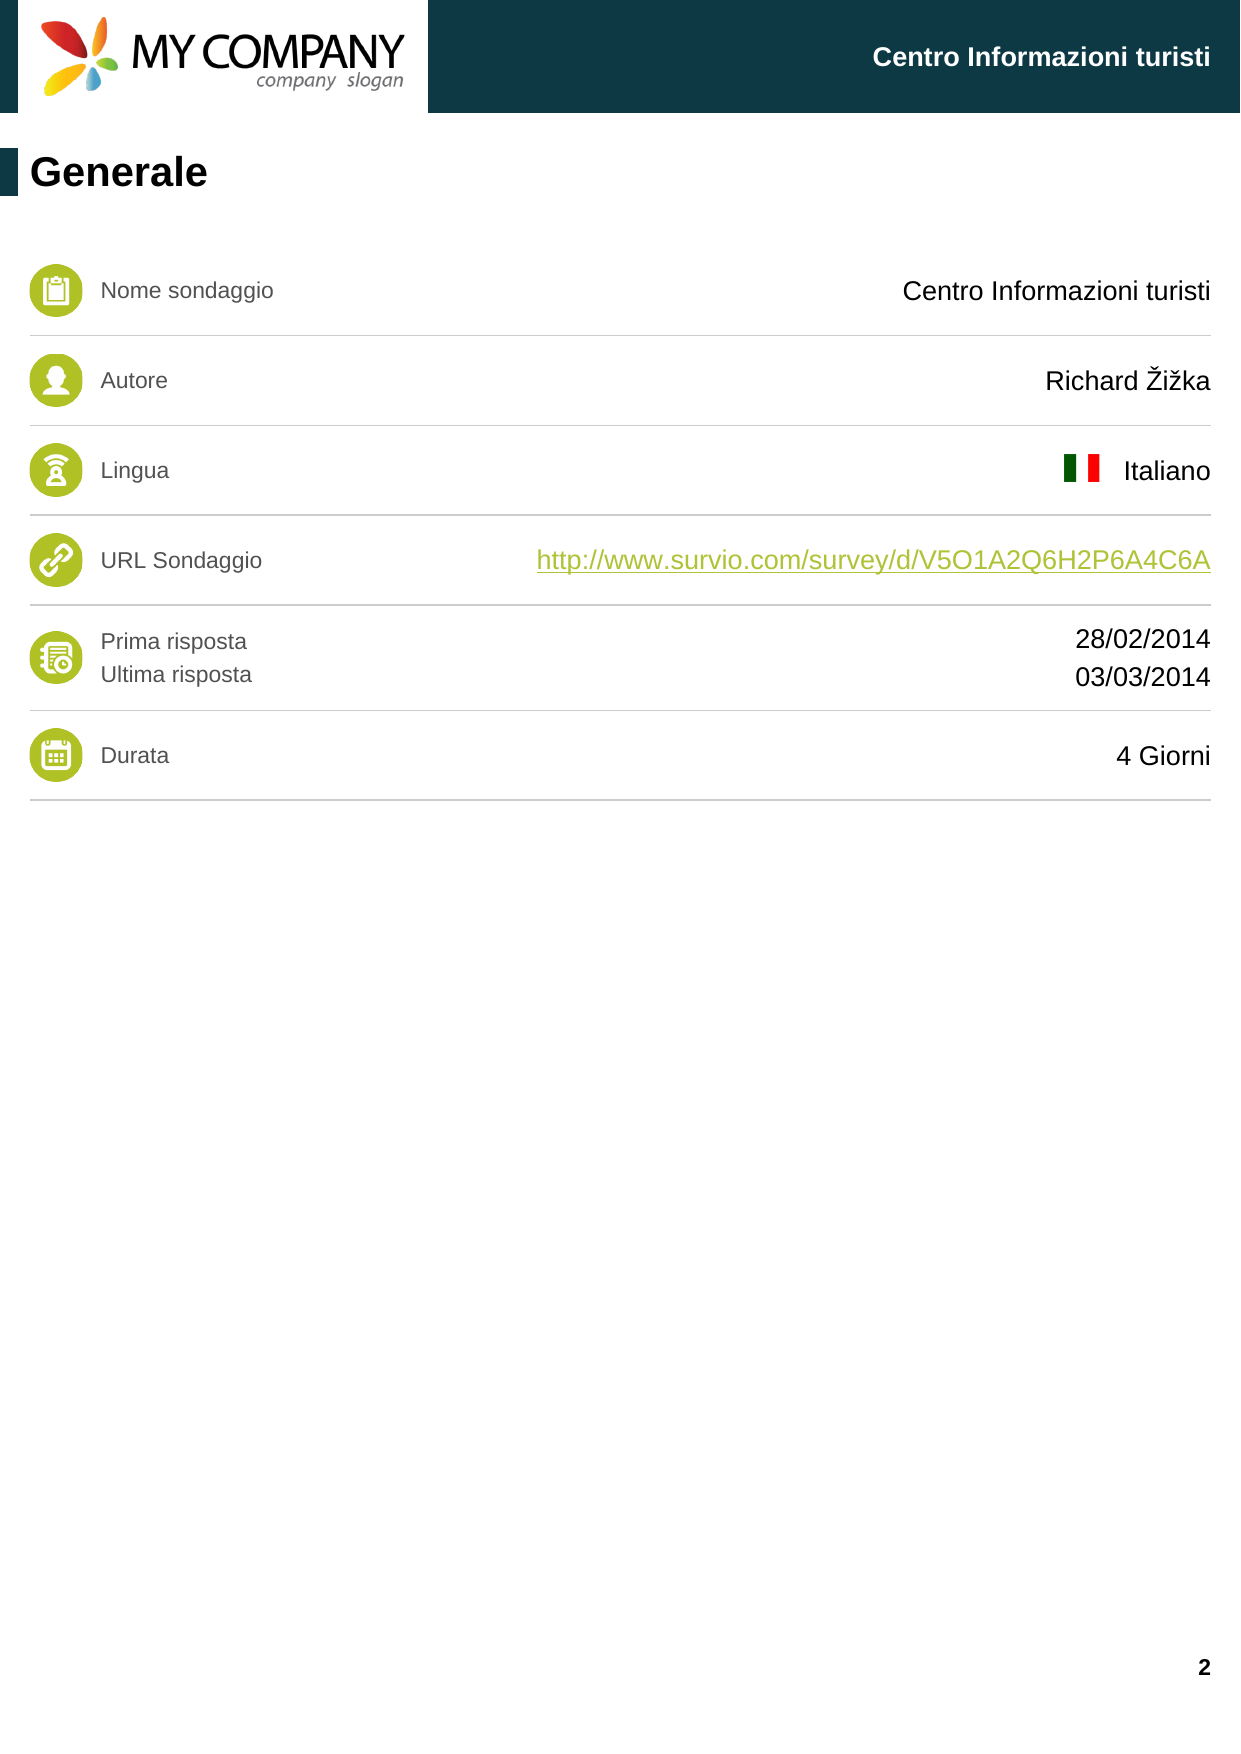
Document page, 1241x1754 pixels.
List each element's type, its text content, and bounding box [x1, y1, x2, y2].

table_header Generale [18, 148, 208, 196]
picture [1064, 454, 1100, 482]
table_header [0, 148, 18, 196]
picture [29, 443, 83, 497]
picture [29, 354, 83, 407]
table_cell http://www.survio.com/survey/d/V5O1A2Q6H2P6A4C6A [320, 516, 1211, 604]
table_cell Durata [100, 711, 320, 799]
table_cell [320, 606, 1211, 709]
table_cell Richard Žižka [320, 336, 1211, 424]
picture [29, 533, 83, 587]
table_cell 4 Giorni [320, 711, 1211, 799]
table_cell [30, 606, 100, 709]
table_cell [100, 606, 320, 709]
table_cell [320, 426, 1211, 514]
table_cell [30, 426, 100, 514]
table_cell [30, 516, 100, 604]
picture [29, 631, 83, 684]
table_header Nome sondaggio [100, 247, 320, 335]
table_cell [30, 336, 100, 424]
table_header [30, 247, 100, 335]
table_header Centro Informazioni turisti [320, 247, 1211, 335]
picture [29, 264, 83, 317]
table_cell [30, 711, 100, 799]
table_cell URL Sondaggio [100, 516, 320, 604]
table_cell Autore [100, 336, 320, 424]
table_cell Lingua [100, 426, 320, 514]
picture [29, 728, 83, 782]
picture [41, 17, 405, 96]
